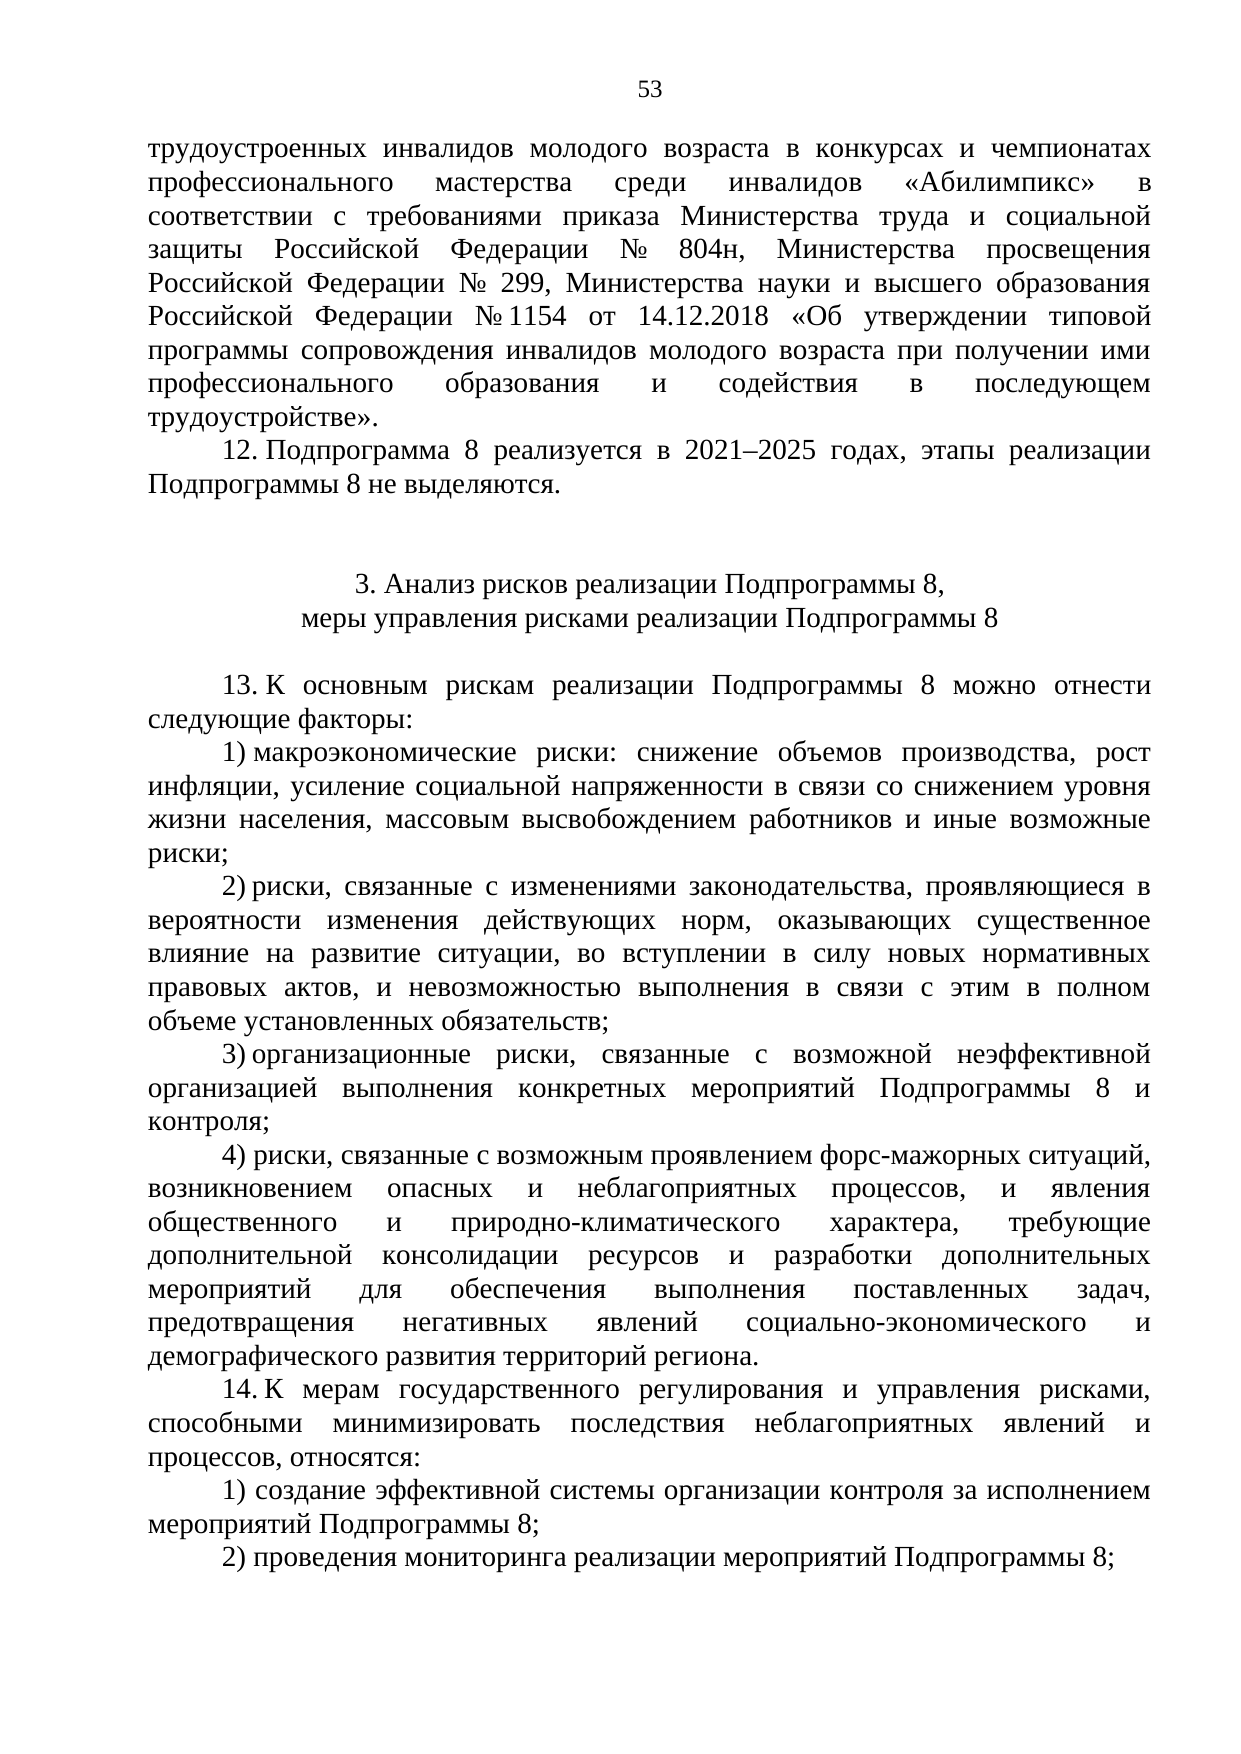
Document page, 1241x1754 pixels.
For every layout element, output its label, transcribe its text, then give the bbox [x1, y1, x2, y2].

text 3. Анализ рисков реализации Подпрограммы 8, [148, 567, 1152, 600]
text 4) риски, связанные с возможным проявлением форс-мажорных ситуаций, возникновением опасных и неблагоприятных процессов, и явления общественного и природно-климатического характера, требующие дополнительной консолидации ресурсов и разработки дополнительных мероприятий для обеспечения выполнения поставленных задач, предотвращения негативных явлений социально-экономического и демографического развития территорий региона. [148, 1137, 1152, 1372]
text 2) риски, связанные с изменениями законодательства, проявляющиеся в вероятности изменения действующих норм, оказывающих существенное влияние на развитие ситуации, во вступлении в силу новых нормативных правовых актов, и невозможностью выполнения в связи с этим в полном объеме установленных обязательств; [148, 868, 1152, 1036]
text 1) создание эффективной системы организации контроля за исполнением мероприятий Подпрограммы 8; [148, 1472, 1152, 1539]
text 14. К мерам государственного регулирования и управления рисками, способными минимизировать последствия неблагоприятных явлений и процессов, относятся: [148, 1372, 1152, 1472]
text меры управления рисками реализации Подпрограммы 8 [148, 600, 1152, 634]
text 13. К основным рискам реализации Подпрограммы 8 можно отнести следующие факторы: [148, 667, 1152, 734]
text 12. Подпрограмма 8 реализуется в 2021–2025 годах, этапы реализации Подпрограммы 8 не выделяются. [148, 432, 1152, 499]
text 1) макроэкономические риски: снижение объемов производства, рост инфляции, усиление социальной напряженности в связи со снижением уровня жизни населения, массовым высвобождением работников и иные возможные риски; [148, 734, 1152, 868]
text 3) организационные риски, связанные с возможной неэффективной организацией выполнения конкретных мероприятий Подпрограммы 8 и контроля; [148, 1036, 1152, 1137]
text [148, 131, 1152, 432]
text 2) проведения мониторинга реализации мероприятий Подпрограммы 8; [148, 1539, 1152, 1573]
